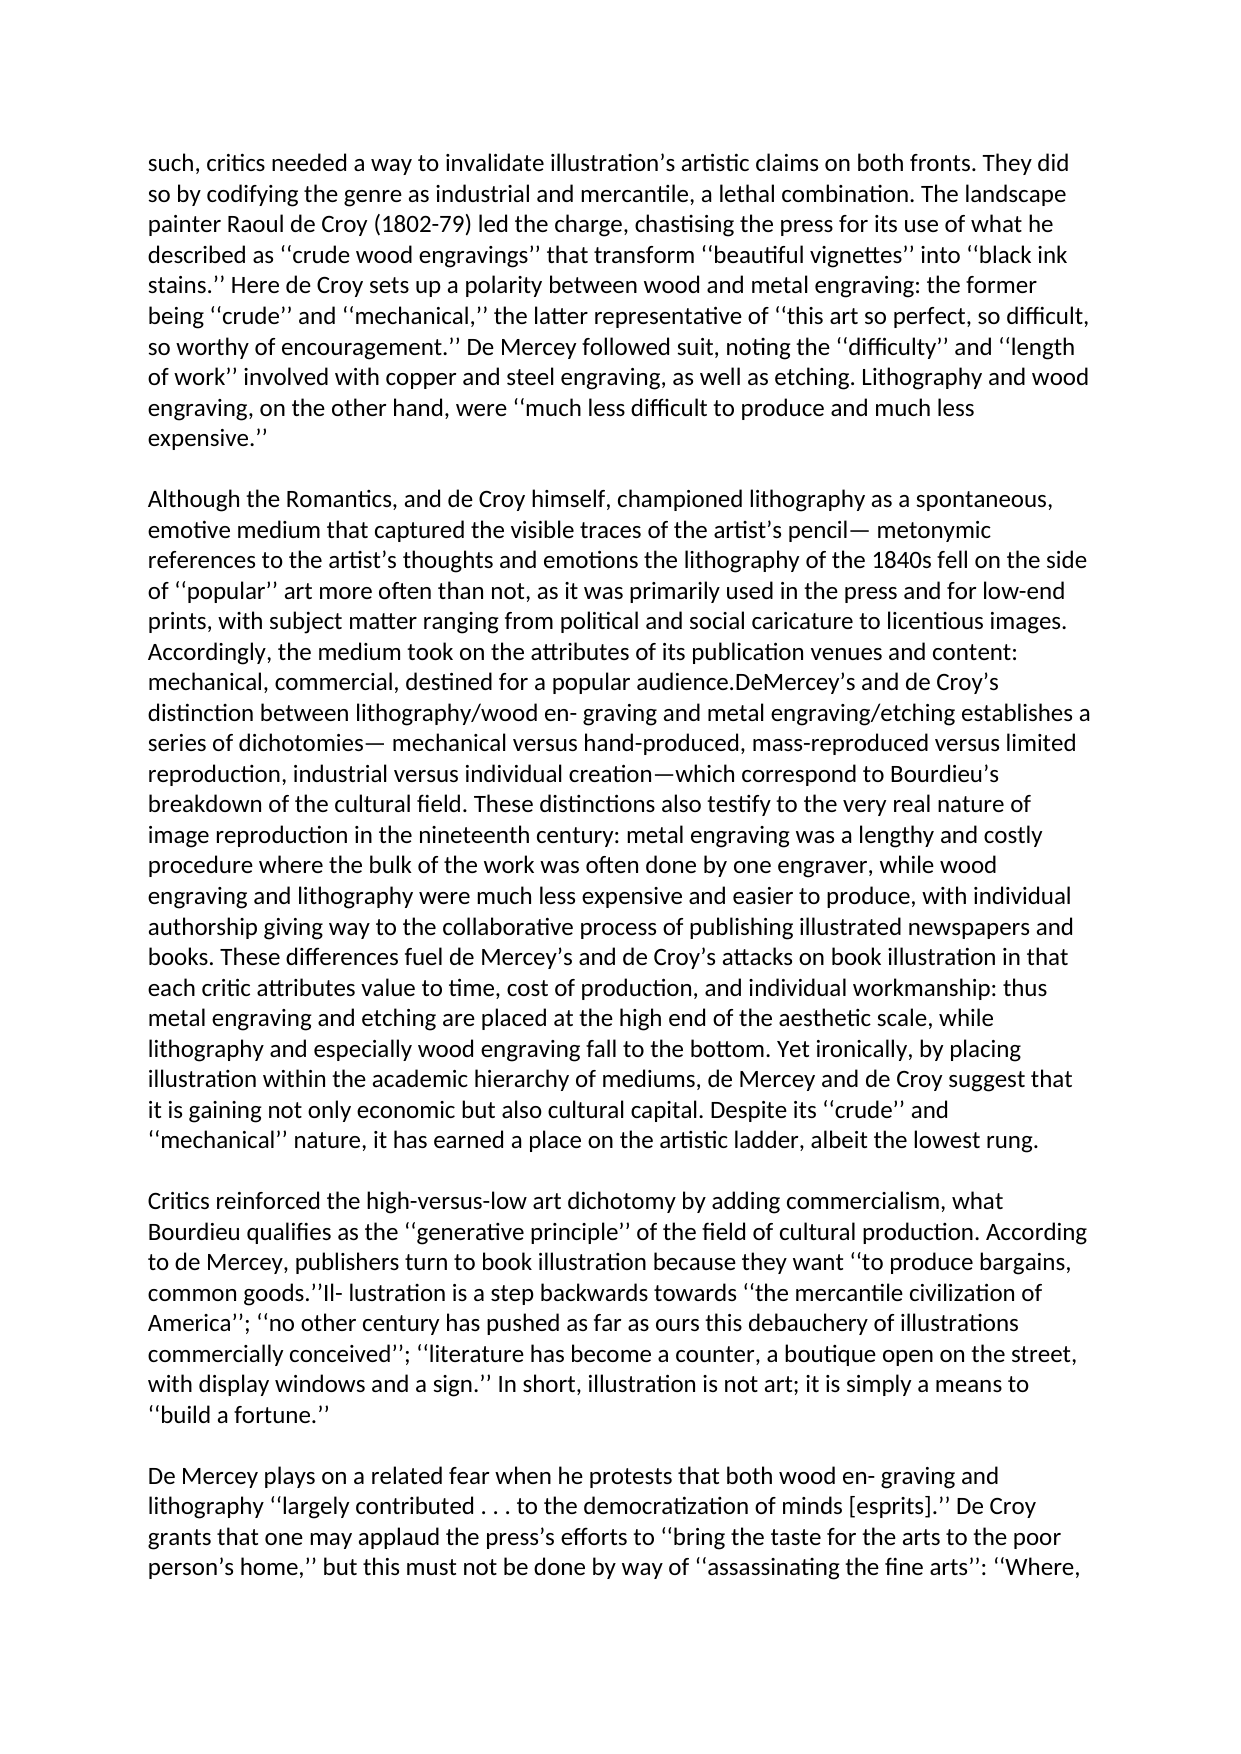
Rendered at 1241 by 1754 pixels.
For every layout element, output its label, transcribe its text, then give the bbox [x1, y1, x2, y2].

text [148, 1460, 1093, 1582]
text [148, 148, 1093, 453]
text Critics reinforced the high-versus-low art dichotomy by adding commercialism, what Bourdieu qualifies as the ‘‘generative principle’’ of the field of cultural production. According to de Mercey, publishers turn to book illustration because they want ‘‘to produce bargains, common goods.’’Il- lustration is a step backwards towards ‘‘the mercantile civilization of America’’; ‘‘no other century has pushed as far as ours this debauchery of illustrations commercially conceived’’; ‘‘literature has become a counter, a boutique open on the street, with display windows and a sign.’’ In short, illustration is not art; it is simply a means to ‘‘build a fortune.’’ [148, 1185, 1093, 1429]
text Although the Romantics, and de Croy himself, championed lithography as a spontaneous, emotive medium that captured the visible traces of the artist’s pencil— metonymic references to the artist’s thoughts and emotions the lithography of the 1840s fell on the side of ‘‘popular’’ art more often than not, as it was primarily used in the press and for low-end prints, with subject matter ranging from political and social caricature to licentious images. Accordingly, the medium took on the attributes of its publication venues and content: mechanical, commercial, destined for a popular audience.DeMercey’s and de Croy’s distinction between lithography/wood en- graving and metal engraving/etching establishes a series of dichotomies— mechanical versus hand-produced, mass-reproduced versus limited reproduction, industrial versus individual creation—which correspond to Bourdieu’s breakdown of the cultural field. These distinctions also testify to the very real nature of image reproduction in the nineteenth century: metal engraving was a lengthy and costly procedure where the bulk of the work was often done by one engraver, while wood engraving and lithography were much less expensive and easier to produce, with individual authorship giving way to the collaborative process of publishing illustrated newspapers and books. These differences fuel de Mercey’s and de Croy’s attacks on book illustration in that each critic attributes value to time, cost of production, and individual workmanship: thus metal engraving and etching are placed at the high end of the aesthetic scale, while lithography and especially wood engraving fall to the bottom. Yet ironically, by placing illustration within the academic hierarchy of mediums, de Mercey and de Croy suggest that it is gaining not only economic but also cultural capital. Despite its ‘‘crude’’ and ‘‘mechanical’’ nature, it has earned a place on the artistic ladder, albeit the lowest rung. [148, 483, 1093, 1155]
